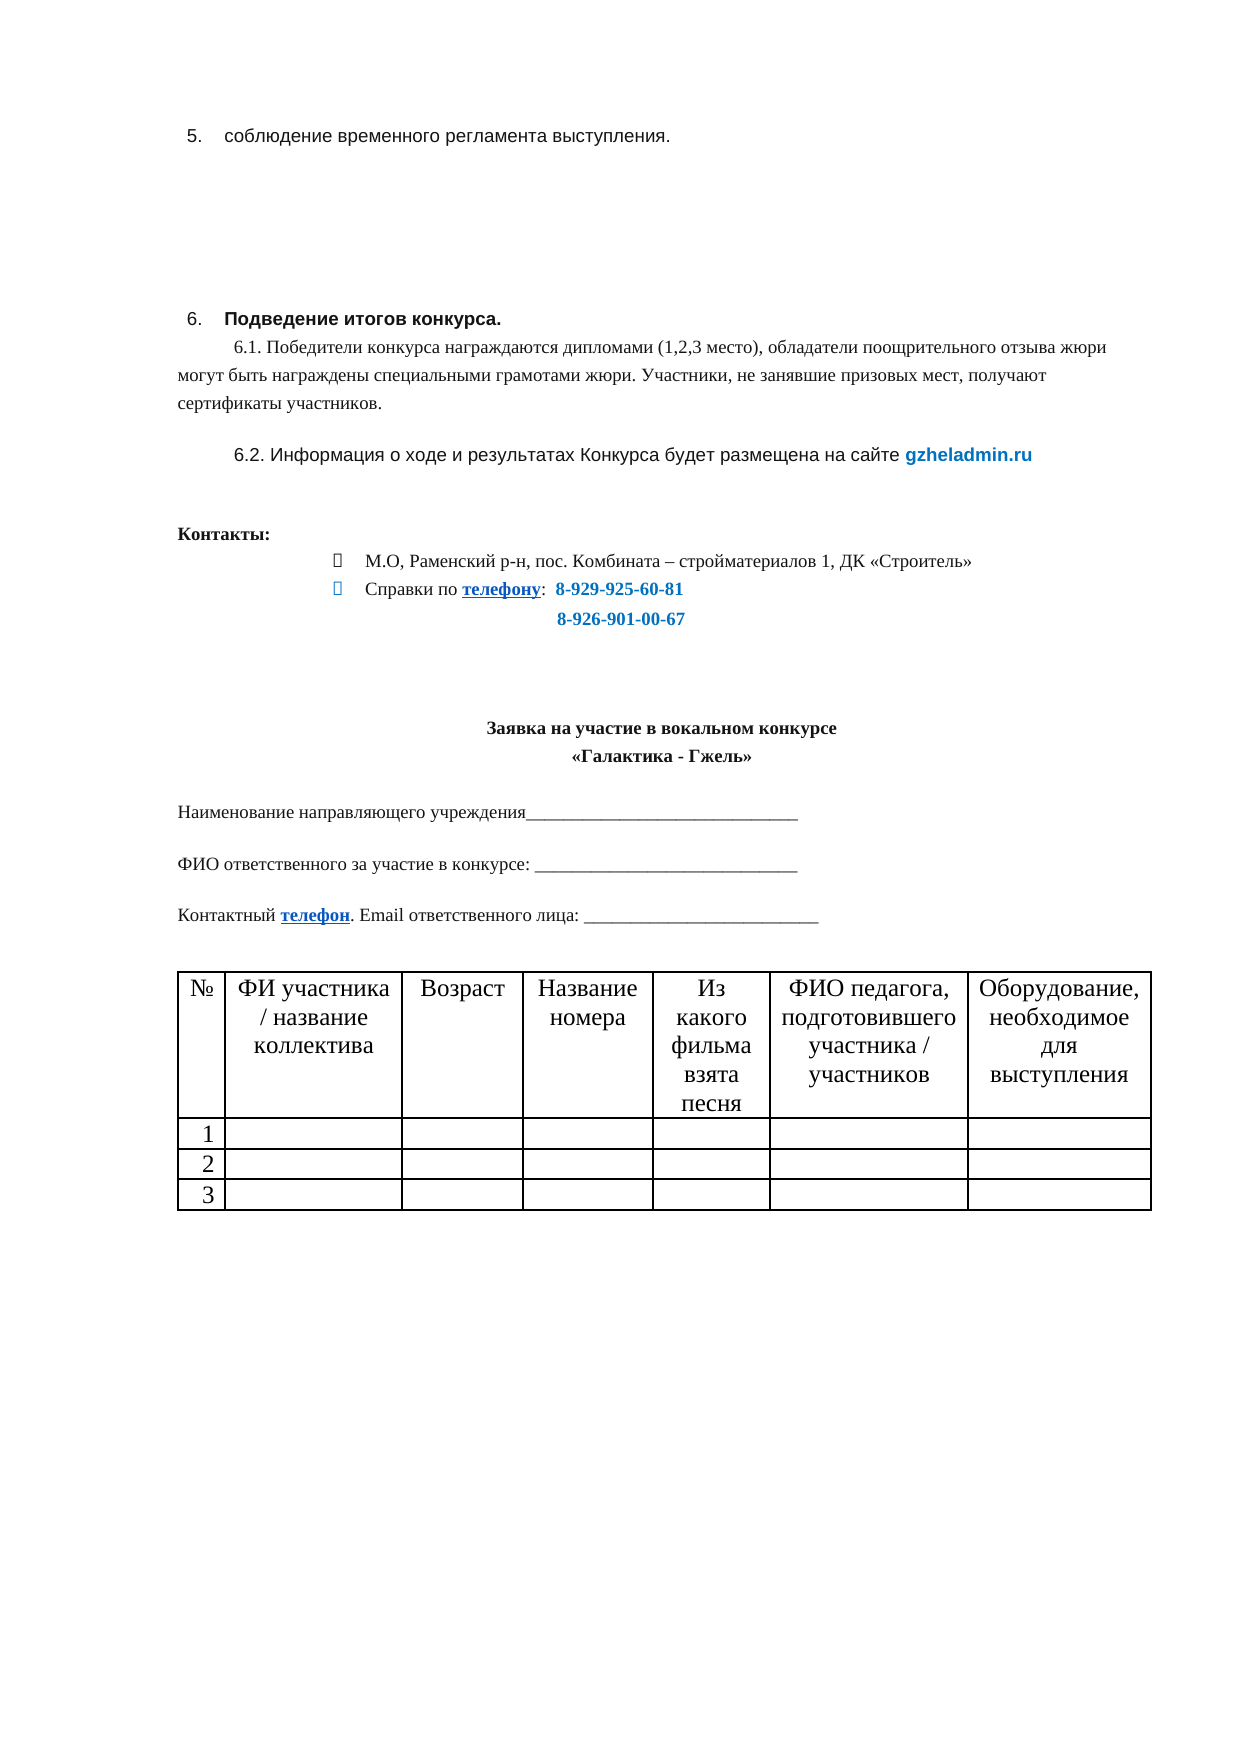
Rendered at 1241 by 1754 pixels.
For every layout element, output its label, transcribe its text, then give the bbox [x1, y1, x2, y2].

table_cell [226, 1150, 401, 1178]
table_header ФИО педагога, подготовившего участника / участников [771, 973, 967, 1117]
text «Галактика - Гжель» [177, 738, 1146, 767]
table_cell 1 [179, 1119, 224, 1147]
table_cell [771, 1180, 967, 1209]
table_cell [771, 1119, 967, 1147]
table_cell 3 [179, 1180, 224, 1209]
list соблюдение временного регламента выступления. [187, 118, 1152, 146]
table_header Возраст [403, 973, 522, 1117]
table_header Из какого фильма взята песня [654, 973, 769, 1117]
table_cell [654, 1119, 769, 1147]
table_cell [969, 1180, 1150, 1209]
table_cell [654, 1150, 769, 1178]
text 6.2. Информация о ходе и результатах Конкурса будет размещена на сайте gzheladmin.ru [177, 437, 1152, 465]
table_cell [771, 1150, 967, 1178]
text Контакты: [177, 517, 1152, 545]
table_cell [524, 1119, 652, 1147]
text  М.О, Раменский р-н, пос. Комбината – стройматериалов 1, ДК «Строитель» [332, 545, 1146, 573]
table_header Название номера [524, 973, 652, 1117]
table_cell [524, 1180, 652, 1209]
table_cell [969, 1150, 1150, 1178]
table_cell [226, 1180, 401, 1209]
table_cell [969, 1119, 1150, 1147]
table_cell [403, 1119, 522, 1147]
table_cell [654, 1180, 769, 1209]
table_header № [179, 973, 224, 1117]
table_cell [403, 1150, 522, 1178]
table_cell [524, 1150, 652, 1178]
text Контактный телефон. Email ответственного лица: _________________________ [177, 898, 1152, 926]
text 6.1. Победители конкурса награждаются дипломами (1,2,3 место), обладатели поощрительного отзыва жюри могут быть награждены специальными грамотами жюри. Участники, не занявшие призовых мест, получают сертификаты участников. [177, 329, 1152, 413]
text Наименование направляющего учреждения_____________________________ [177, 795, 1152, 823]
text 8-926-901-00-67 [369, 601, 1146, 629]
text  Справки по телефону: 8-929-925-60-81 [332, 573, 1146, 601]
table_header Оборудование, необходимое для выступления [969, 973, 1150, 1117]
table_cell 2 [179, 1150, 224, 1178]
text ФИО ответственного за участие в конкурсе: ____________________________ [177, 846, 1152, 874]
table_cell [226, 1119, 401, 1147]
list Подведение итогов конкурса. [187, 301, 1152, 329]
table_header ФИ участника / название коллектива [226, 973, 401, 1117]
text Заявка на участие в вокальном конкурсе [177, 710, 1146, 738]
table_cell [403, 1180, 522, 1209]
